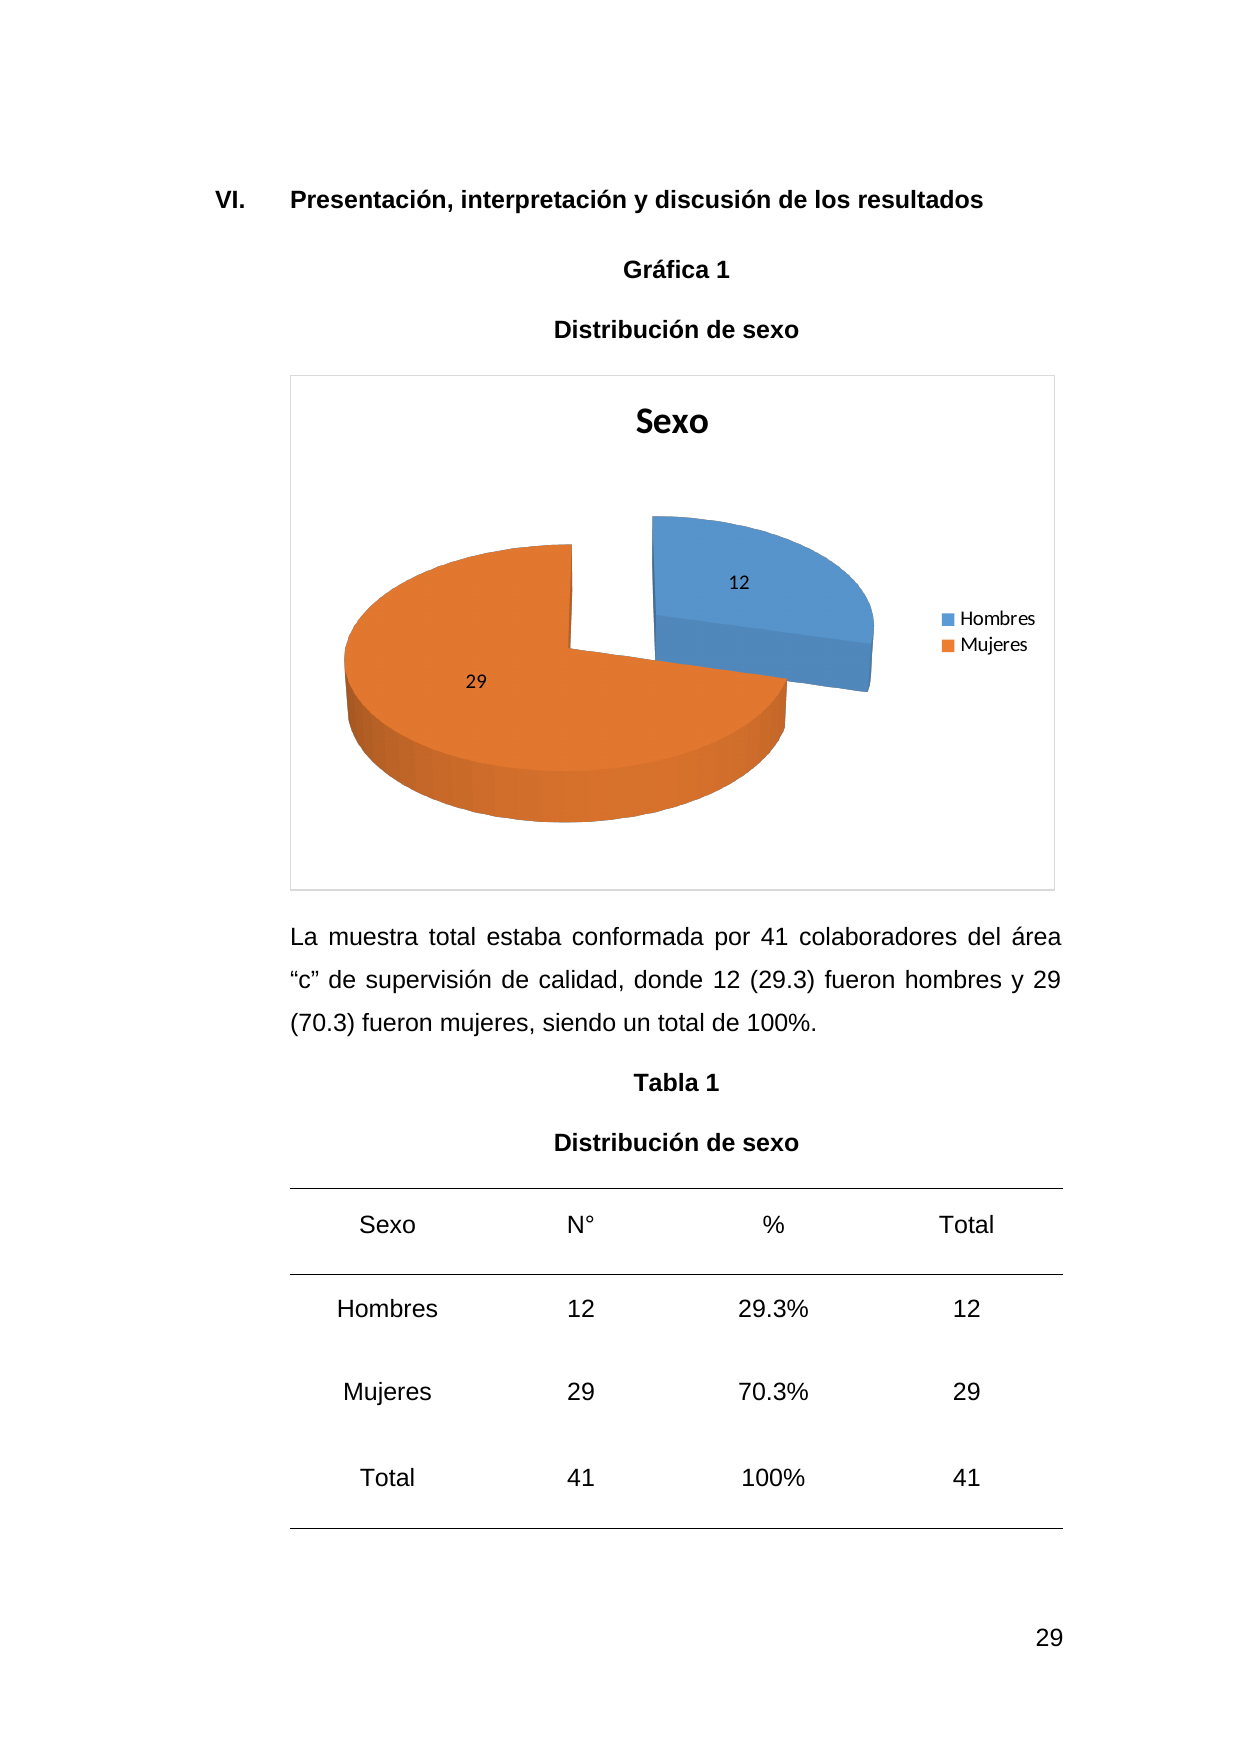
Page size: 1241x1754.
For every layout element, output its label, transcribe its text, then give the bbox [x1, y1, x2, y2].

table_cell 70.3% [676, 1355, 870, 1441]
table_cell Mujeres [290, 1355, 485, 1441]
table_cell 29.3% [676, 1275, 870, 1355]
table_cell 12 [870, 1275, 1063, 1355]
table_cell 29 [870, 1355, 1063, 1441]
table_cell Hombres [290, 1275, 485, 1355]
text La muestra total estaba conformada por 41 colaboradores del área “c” de supervisión de calidad, donde 12 (29.3) fueron hombres y 29 (70.3) fueron mujeres, siendo un total de 100%. [290, 922, 1063, 1037]
subtitle Presentación, interpretación y discusión de los resultados [215, 185, 1063, 214]
table_cell Total [290, 1441, 485, 1527]
text Distribución de sexo [290, 1128, 1063, 1157]
table_header % [676, 1189, 870, 1274]
table_header N° [485, 1189, 676, 1274]
text Tabla 1 [290, 1068, 1063, 1097]
text Gráfica 1 [290, 255, 1063, 284]
table_header Sexo [290, 1189, 485, 1274]
table_cell 12 [485, 1275, 676, 1355]
table_cell 41 [870, 1441, 1063, 1527]
table_cell 100% [676, 1441, 870, 1527]
table_header Total [870, 1189, 1063, 1274]
text Distribución de sexo [290, 315, 1063, 344]
table_cell 29 [485, 1355, 676, 1441]
table_cell 41 [485, 1441, 676, 1527]
